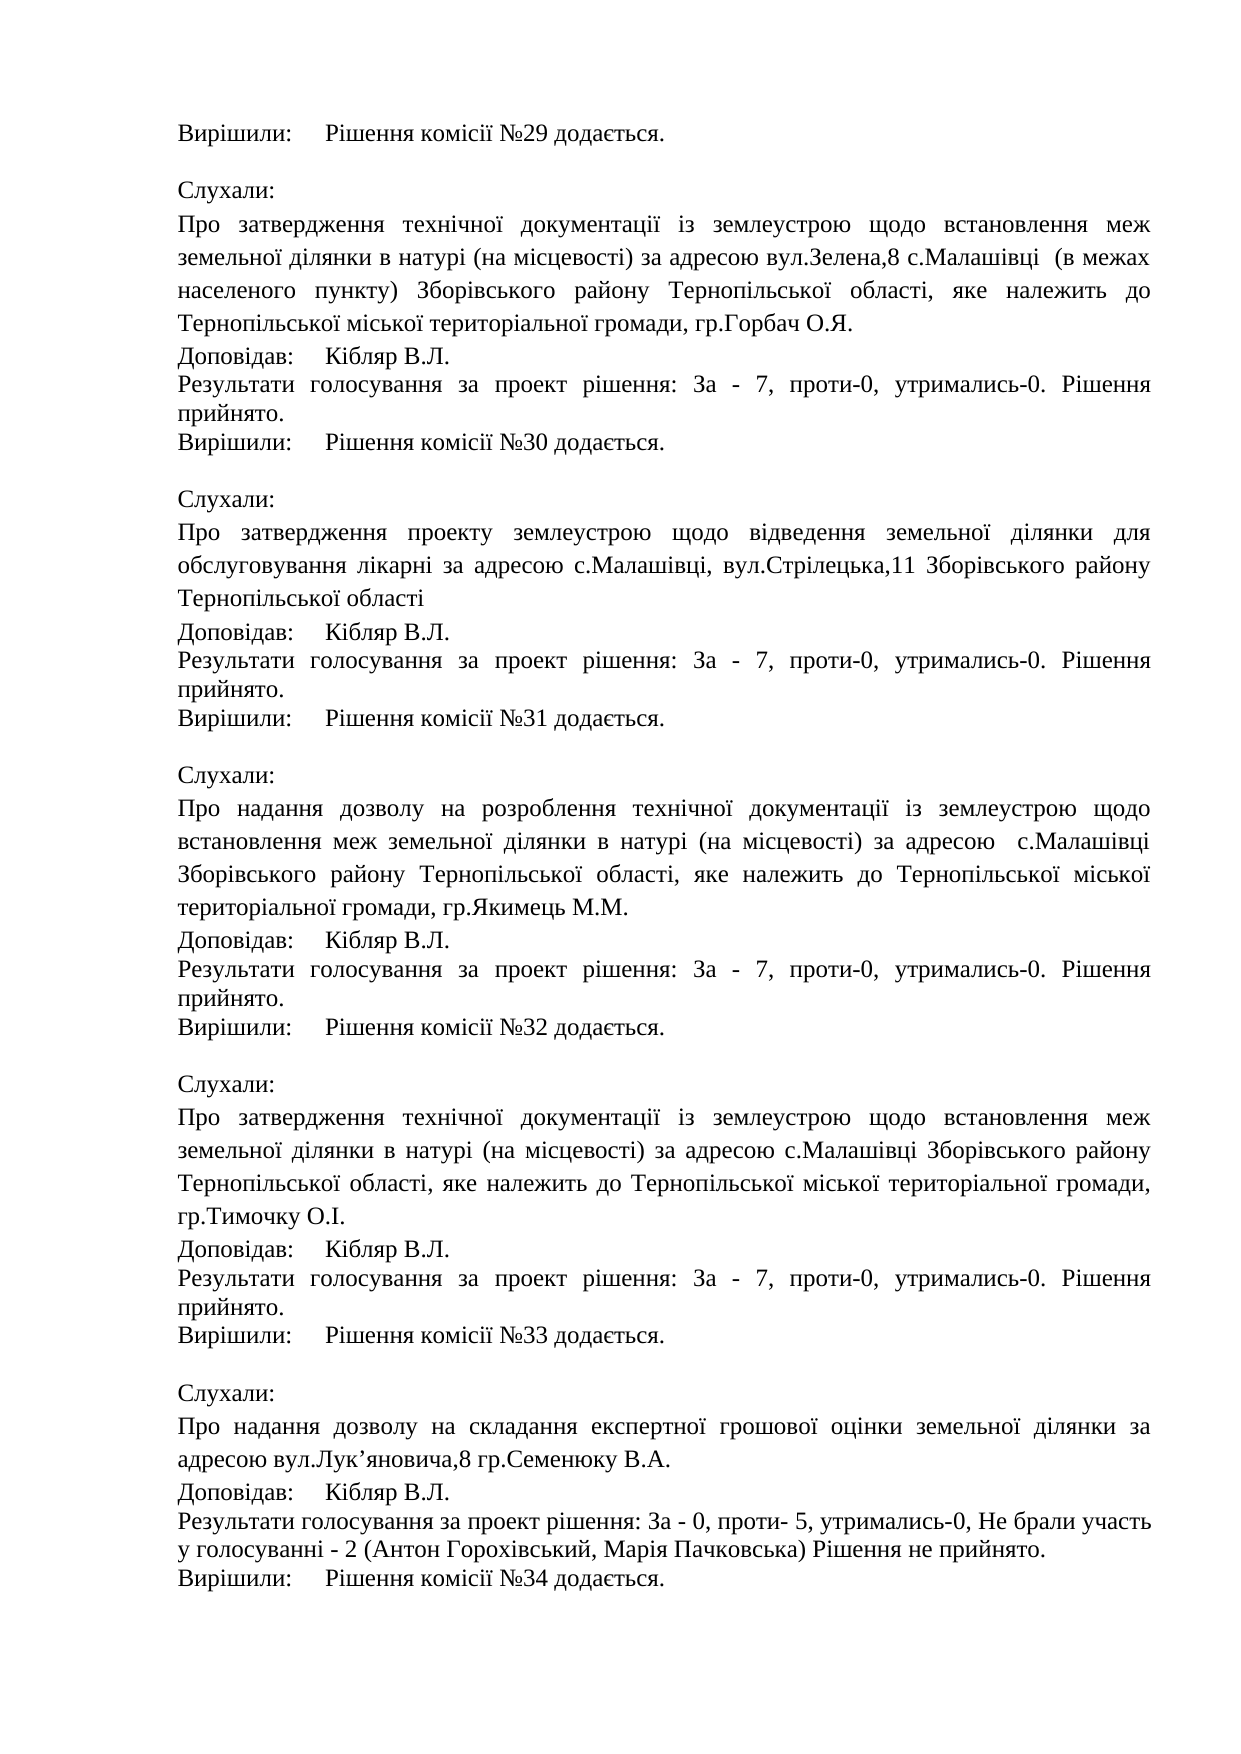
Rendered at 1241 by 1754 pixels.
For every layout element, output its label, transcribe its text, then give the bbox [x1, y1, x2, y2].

text Про затвердження технічної документації із землеустрою щодо встановлення меж земельної ділянки в натурі (на місцевості) за адресою вул.Зелена,8 с.Малашівці (в межах населеного пункту) Зборівського району Тернопільської області, яке належить до Тернопільської міської територіальної громади, гр.Горбач О.Я. [177, 209, 1152, 336]
text Слухали: [177, 484, 1152, 513]
text Вирішили: Рішення комісії №31 додається. [177, 703, 1152, 732]
text Доповідав: Кібляр В.Л. [177, 925, 1152, 954]
text Результати голосування за проект рішення: За - 0, проти- 5, утримались-0, Не брали участь у голосуванні - 2 (Антон Горохівський, Марія Пачковська) Рішення не прийнято. [177, 1506, 1152, 1563]
text Вирішили: Рішення комісії №29 додається. [177, 118, 1152, 147]
text Доповідав: Кібляр В.Л. [177, 341, 1152, 369]
text Вирішили: Рішення комісії №32 додається. [177, 1012, 1152, 1040]
text Про надання дозволу на розроблення технічної документації із землеустрою щодо встановлення меж земельної ділянки в натурі (на місцевості) за адресою с.Малашівці Зборівського району Тернопільської області, яке належить до Тернопільської міської територіальної громади, гр.Якимець М.М. [177, 793, 1152, 921]
text Доповідав: Кібляр В.Л. [177, 1477, 1152, 1506]
text Вирішили: Рішення комісії №34 додається. [177, 1563, 1152, 1592]
text Вирішили: Рішення комісії №33 додається. [177, 1321, 1152, 1349]
text Результати голосування за проект рішення: За - 7, проти-0, утримались-0. Рішення прийнято. [177, 954, 1152, 1012]
text Доповідав: Кібляр В.Л. [177, 617, 1152, 645]
text Результати голосування за проект рішення: За - 7, проти-0, утримались-0. Рішення прийнято. [177, 1263, 1152, 1321]
text Про надання дозволу на складання експертної грошової оцінки земельної ділянки за адресою вул.Лук’яновича,8 гр.Семенюку В.А. [177, 1411, 1152, 1473]
text Слухали: [177, 176, 1152, 204]
text Доповідав: Кібляр В.Л. [177, 1234, 1152, 1263]
text Про затвердження технічної документації із землеустрою щодо встановлення меж земельної ділянки в натурі (на місцевості) за адресою с.Малашівці Зборівського району Тернопільської області, яке належить до Тернопільської міської територіальної громади, гр.Тимочку О.І. [177, 1102, 1152, 1230]
text Слухали: [177, 1378, 1152, 1407]
text Слухали: [177, 1069, 1152, 1098]
text Про затвердження проекту землеустрою щодо відведення земельної ділянки для обслуговування лікарні за адресою с.Малашівці, вул.Стрілецька,11 Зборівського району Тернопільської області [177, 517, 1152, 612]
text Результати голосування за проект рішення: За - 7, проти-0, утримались-0. Рішення прийнято. [177, 645, 1152, 703]
text Слухали: [177, 760, 1152, 789]
text Вирішили: Рішення комісії №30 додається. [177, 427, 1152, 456]
text Результати голосування за проект рішення: За - 7, проти-0, утримались-0. Рішення прийнято. [177, 369, 1152, 427]
